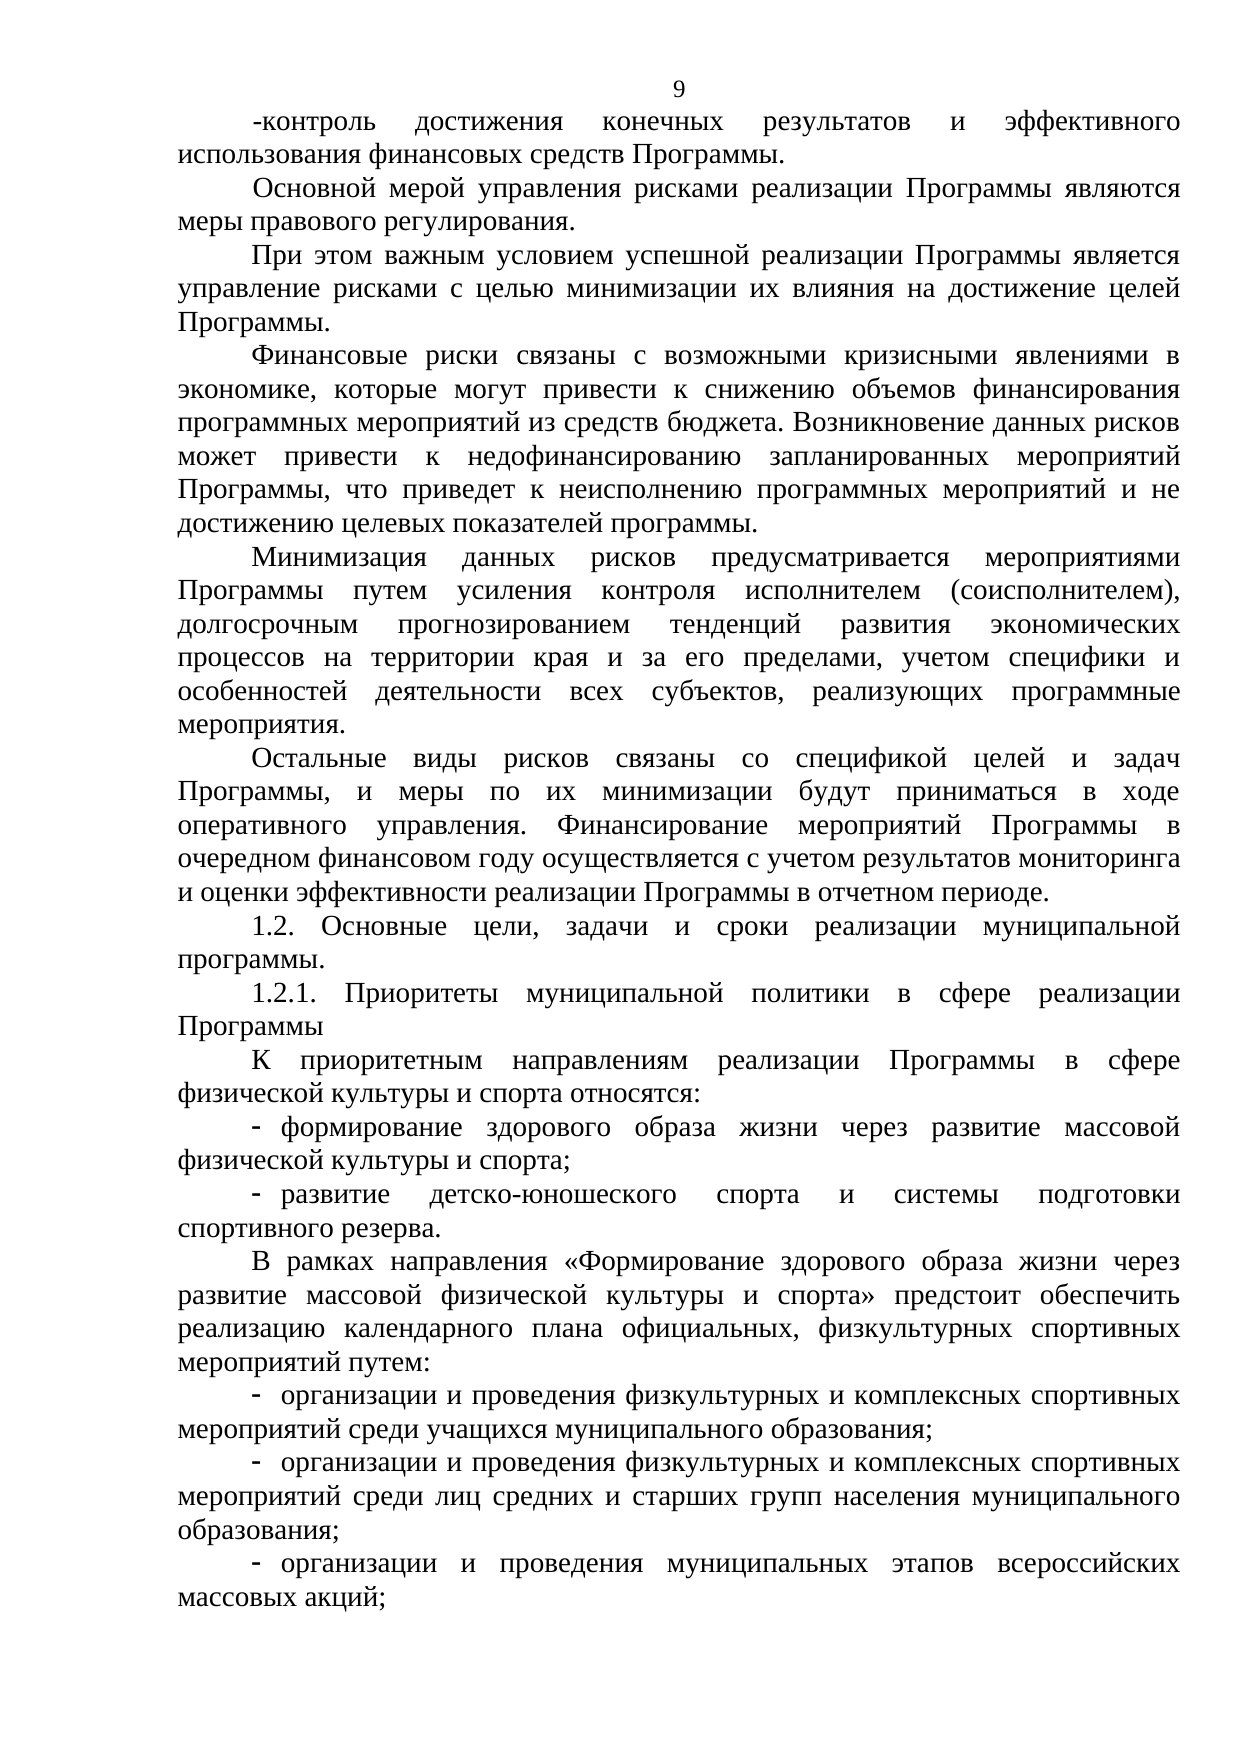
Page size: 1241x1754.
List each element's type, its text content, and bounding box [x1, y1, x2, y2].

text Остальные виды рисков связаны со спецификой целей и задач Программы, и меры по их минимизации будут приниматься в ходе оперативного управления. Финансирование мероприятий Программы в очередном финансовом году осуществляется с учетом результатов мониторинга и оценки эффективности реализации Программы в отчетном периоде. [177, 740, 1181, 908]
text При этом важным условием успешной реализации Программы является управление рисками с целью минимизации их влияния на достижение целей Программы. [177, 237, 1181, 337]
text 1.2. Основные цели, задачи и сроки реализации муниципальной программы. [177, 908, 1181, 975]
list формирование здорового образа жизни через развитие массовой физической культуры и спорта; [177, 1109, 1181, 1176]
list организации и проведения физкультурных и комплексных спортивных мероприятий среди учащихся муниципального образования; [177, 1377, 1181, 1444]
list развитие детско-юношеского спорта и системы подготовки спортивного резерва. [177, 1176, 1181, 1243]
list 1.2.1. Приоритеты муниципальной политики в сфере реализации Программы [177, 975, 1181, 1042]
text К приоритетным направлениям реализации Программы в сфере физической культуры и спорта относятся: [177, 1042, 1181, 1109]
text Финансовые риски связаны с возможными кризисными явлениями в экономике, которые могут привести к снижению объемов финансирования программных мероприятий из средств бюджета. Возникновение данных рисков может привести к недофинансированию запланированных мероприятий Программы, что приведет к неисполнению программных мероприятий и не достижению целевых показателей программы. [177, 337, 1181, 539]
text В рамках направления «Формирование здорового образа жизни через развитие массовой физической культуры и спорта» предстоит обеспечить реализацию календарного плана официальных, физкультурных спортивных мероприятий путем: [177, 1243, 1181, 1377]
list организации и проведения физкультурных и комплексных спортивных мероприятий среди лиц средних и старших групп населения муниципального образования; [177, 1444, 1181, 1545]
list организации и проведения муниципальных этапов всероссийских массовых акций; [177, 1545, 1181, 1612]
text Минимизация данных рисков предусматривается мероприятиями Программы путем усиления контроля исполнителем (соисполнителем), долгосрочным прогнозированием тенденций развития экономических процессов на территории края и за его пределами, учетом специфики и особенностей деятельности всех субъектов, реализующих программные мероприятия. [177, 539, 1181, 740]
text -контроль достижения конечных результатов и эффективного использования финансовых средств Программы. [177, 103, 1181, 170]
text Основной мерой управления рисками реализации Программы являются меры правового регулирования. [177, 170, 1181, 237]
